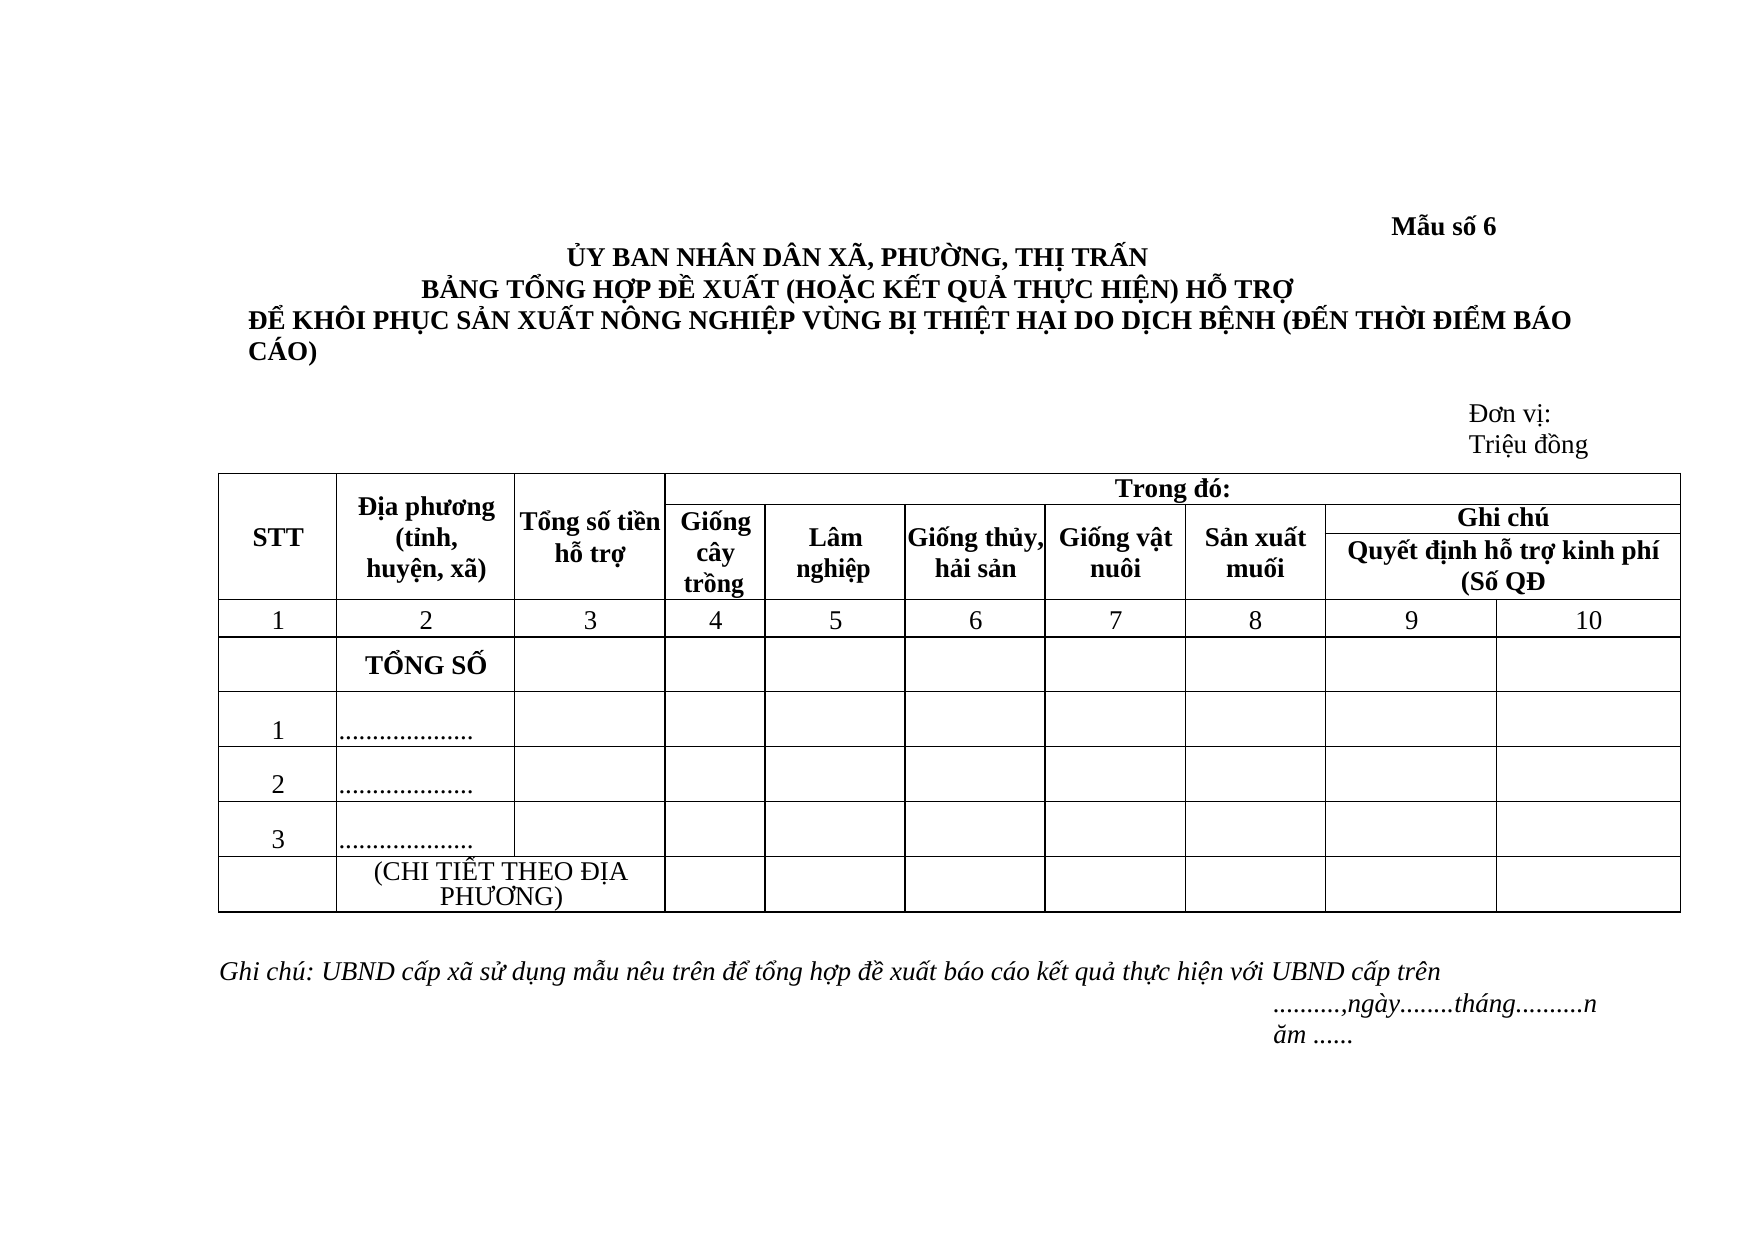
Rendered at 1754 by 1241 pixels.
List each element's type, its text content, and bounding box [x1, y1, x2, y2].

text ..........,ngày........tháng..........năm ...... [1273, 987, 1604, 1049]
table_cell [1186, 802, 1325, 856]
table_cell [1497, 638, 1680, 691]
table_cell [766, 802, 904, 856]
table_cell [515, 802, 664, 856]
table_cell Sản xuất muối [1186, 505, 1325, 599]
table_cell [1497, 802, 1680, 856]
table_cell [906, 747, 1044, 801]
table_cell [515, 638, 664, 691]
table_cell (CHI TIẾT THEO ĐỊA PHƯƠNG) [337, 857, 664, 911]
table_cell [766, 638, 904, 691]
table_cell 3 [219, 802, 336, 856]
table_cell [1326, 638, 1496, 691]
table_cell [1497, 692, 1680, 746]
table_cell [1186, 638, 1325, 691]
table_cell [1046, 802, 1185, 856]
table_cell TỔNG SỐ [337, 638, 514, 691]
table_cell [906, 802, 1044, 856]
table_header Tổng số tiền hỗ trợ [515, 474, 664, 599]
subtitle Mẫu số 6 [150, 211, 1496, 242]
table_cell [1497, 857, 1680, 911]
table_cell [766, 857, 904, 911]
table_cell [1186, 857, 1325, 911]
table_cell [1046, 857, 1185, 911]
table_header Trong đó: [666, 474, 1680, 504]
table_cell [766, 692, 904, 746]
table_cell Ghi chú [1326, 505, 1680, 533]
table_cell 5 [766, 600, 904, 636]
table_cell 3 [515, 600, 664, 636]
table_cell [666, 857, 764, 911]
table_cell Giống vật nuôi [1046, 505, 1185, 599]
table_cell 4 [666, 600, 764, 636]
table_cell [515, 747, 664, 801]
text BẢNG TỔNG HỢP ĐỀ XUẤT (HOẶC KẾT QUẢ THỰC HIỆN) HỖ TRỢ [398, 273, 1317, 304]
table_cell .................... [337, 747, 514, 801]
table_cell Lâm nghiệp [766, 505, 904, 599]
table_cell [1326, 857, 1496, 911]
table_cell [906, 692, 1044, 746]
table_cell [1497, 747, 1680, 801]
table_cell [1326, 747, 1496, 801]
table_cell 1 [219, 692, 336, 746]
table_cell 9 [1326, 600, 1496, 636]
table_cell [666, 747, 764, 801]
table_cell [906, 638, 1044, 691]
table_cell [1046, 747, 1185, 801]
table_cell [666, 638, 764, 691]
table_cell Giống thủy, hải sản [906, 505, 1044, 599]
table_cell 7 [1046, 600, 1185, 636]
table_cell [1186, 692, 1325, 746]
table_cell [219, 857, 336, 911]
table_cell 2 [337, 600, 514, 636]
table_cell [1326, 802, 1496, 856]
table_cell [666, 802, 764, 856]
table_cell 6 [906, 600, 1044, 636]
table_cell 2 [219, 747, 336, 801]
table_cell 10 [1497, 600, 1680, 636]
table_cell [219, 638, 336, 691]
table_cell 8 [1186, 600, 1325, 636]
table_header STT [219, 474, 336, 599]
table_cell Quyết định hỗ trợ kinh phí (Số QĐ [1326, 534, 1680, 599]
table_cell [515, 692, 664, 746]
table_cell .................... [337, 802, 514, 856]
table_cell 1 [219, 600, 336, 636]
table_cell [1046, 638, 1185, 691]
table_cell [1326, 692, 1496, 746]
table_cell [666, 692, 764, 746]
table_cell [906, 857, 1044, 911]
text ĐỂ KHÔI PHỤC SẢN XUẤT NÔNG NGHIỆP VÙNG BỊ THIỆT HẠI DO DỊCH BỆNH (ĐẾN THỜI ĐIỂM BÁO CÁO) [248, 304, 1604, 366]
table_cell [1186, 747, 1325, 801]
text Ghi chú: UBND cấp xã sử dụng mẫu nêu trên để tổng hợp đề xuất báo cáo kết quả thực hiện với UBND cấp trên [219, 956, 1604, 987]
table_cell [766, 747, 904, 801]
text ỦY BAN NHÂN DÂN XÃ, PHƯỜNG, THỊ TRẤN [398, 242, 1317, 273]
table_header Địa phương (tỉnh, huyện, xã) [337, 474, 514, 599]
table_cell .................... [337, 692, 514, 746]
table_cell Giống cây trồng [666, 505, 764, 599]
table_cell [1046, 692, 1185, 746]
text Đơn vị: Triệu đồng [1468, 397, 1604, 459]
